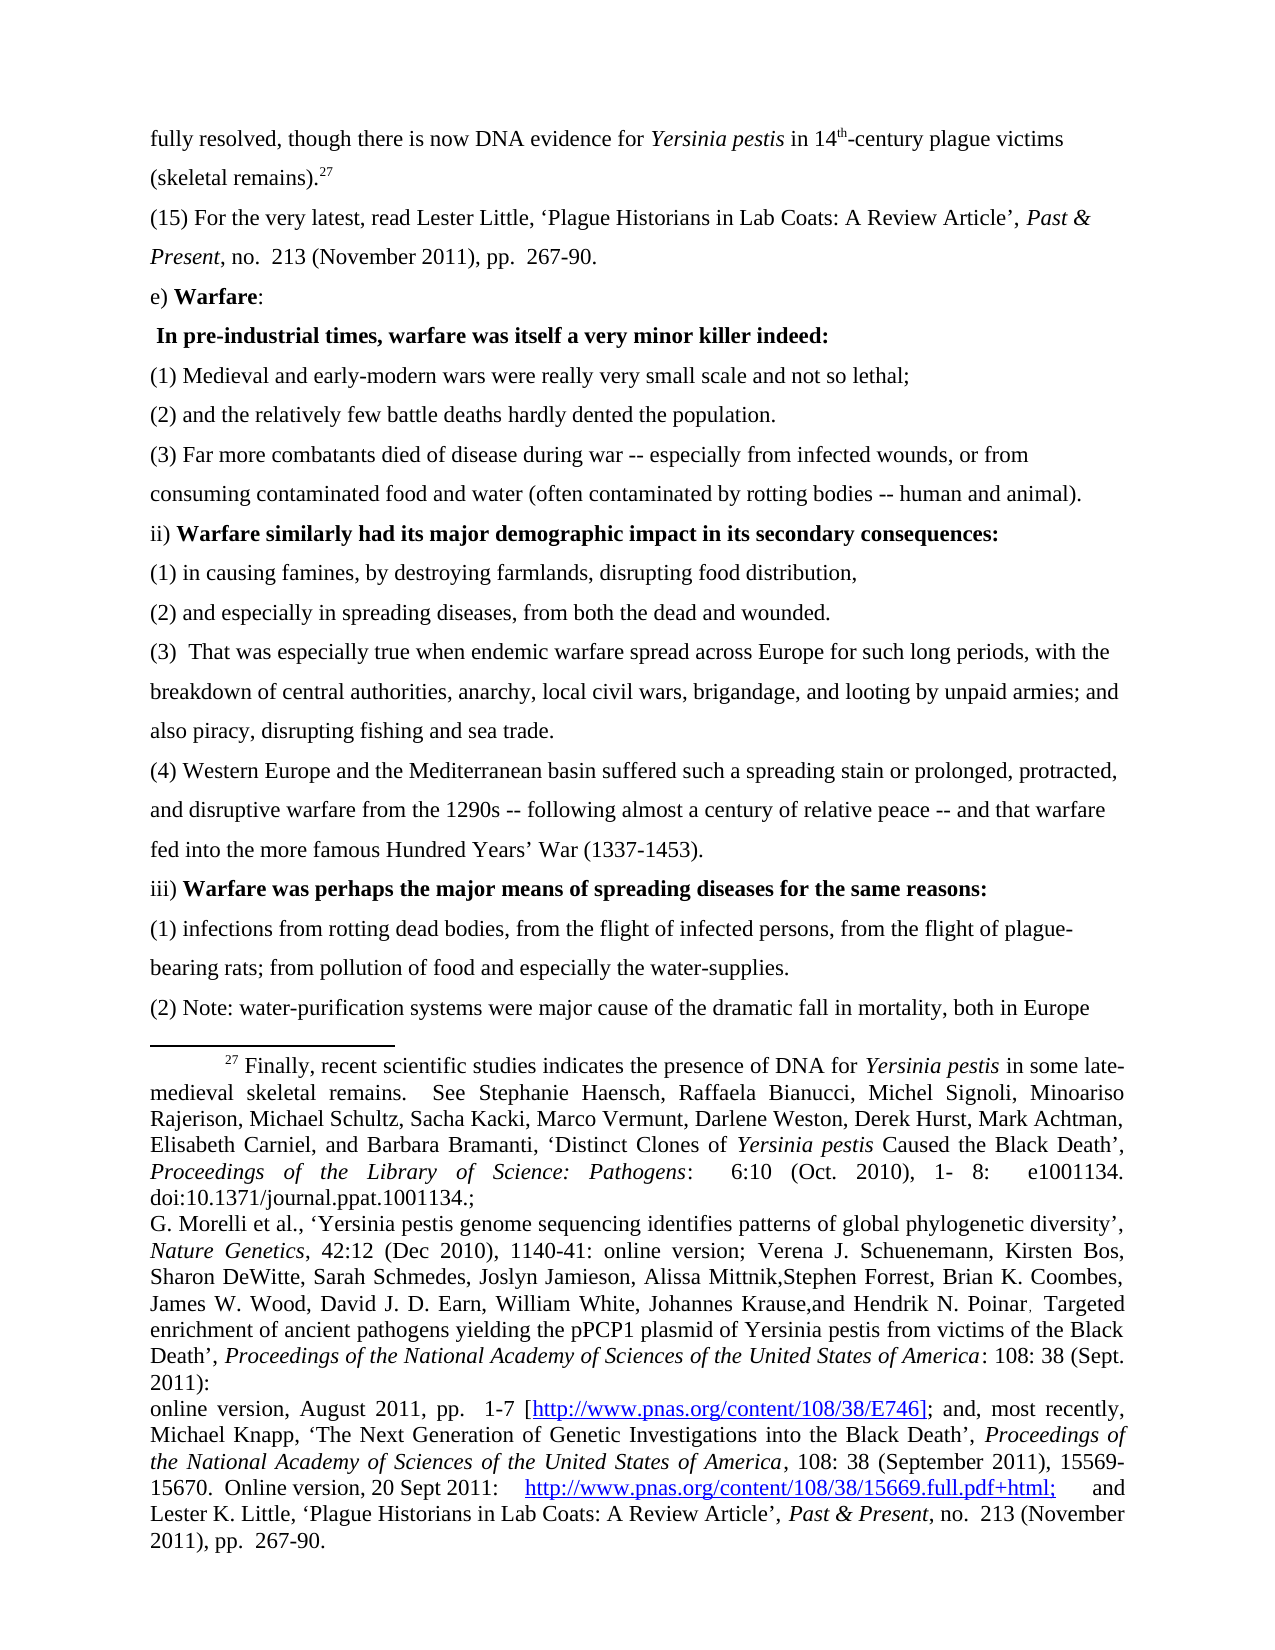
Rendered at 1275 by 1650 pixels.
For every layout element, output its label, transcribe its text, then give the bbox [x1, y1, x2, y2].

text ii) Warfare similarly had its major demographic impact in its secondary consequences: [150, 520, 1125, 546]
text (1) Medieval and early-modern wars were really very small scale and not so lethal; [150, 362, 1125, 388]
text (1) infections from rotting dead bodies, from the flight of infected persons, from the flight of plague-bearing rats; from pollution of food and especially the water-supplies. [150, 914, 1125, 980]
text In pre-industrial times, warfare was itself a very minor killer indeed: [150, 322, 1125, 349]
text (2) and the relatively few battle deaths hardly dented the population. [150, 401, 1125, 428]
text (3) That was especially true when endemic warfare spread across Europe for such long periods, with the breakdown of central authorities, anarchy, local civil wars, brigandage, and looting by unpaid armies; and also piracy, disrupting fishing and sea trade. [150, 638, 1125, 743]
text (14) Summary: the causes of and the transmission of the medieval Black Death remain a mystery to be fully resolved, though there is now DNA evidence for Yersinia pestis in 14th-century plague victims (skeletal remains). [150, 125, 1125, 191]
text e) Warfare: [150, 283, 1125, 309]
text iii) Warfare was perhaps the major means of spreading diseases for the same reasons: [150, 875, 1125, 901]
text (2) Note: water-purification systems were major cause of the dramatic fall in mortality, both in Europe and North America, from the later 19th century. [150, 993, 1125, 1020]
text (3) Far more combatants died of disease during war -- especially from infected wounds, or from consuming contaminated food and water (often contaminated by rotting bodies -- human and animal). [150, 441, 1125, 507]
text (2) and especially in spreading diseases, from both the dead and wounded. [150, 599, 1125, 625]
text (1) in causing famines, by destroying farmlands, disrupting food distribution, [150, 559, 1125, 586]
text (4) Western Europe and the Mediterranean basin suffered such a spreading stain or prolonged, protracted, and disruptive warfare from the 1290s -- following almost a century of relative peace -- and that warfare fed into the more famous Hundred Years’ War (1337-1453). [150, 757, 1125, 862]
text (15) For the very latest, read Lester Little, ‘Plague Historians in Lab Coats: A Review Article’, Past & Present, no. 213 (November 2011), pp. 267-90. [150, 204, 1125, 270]
